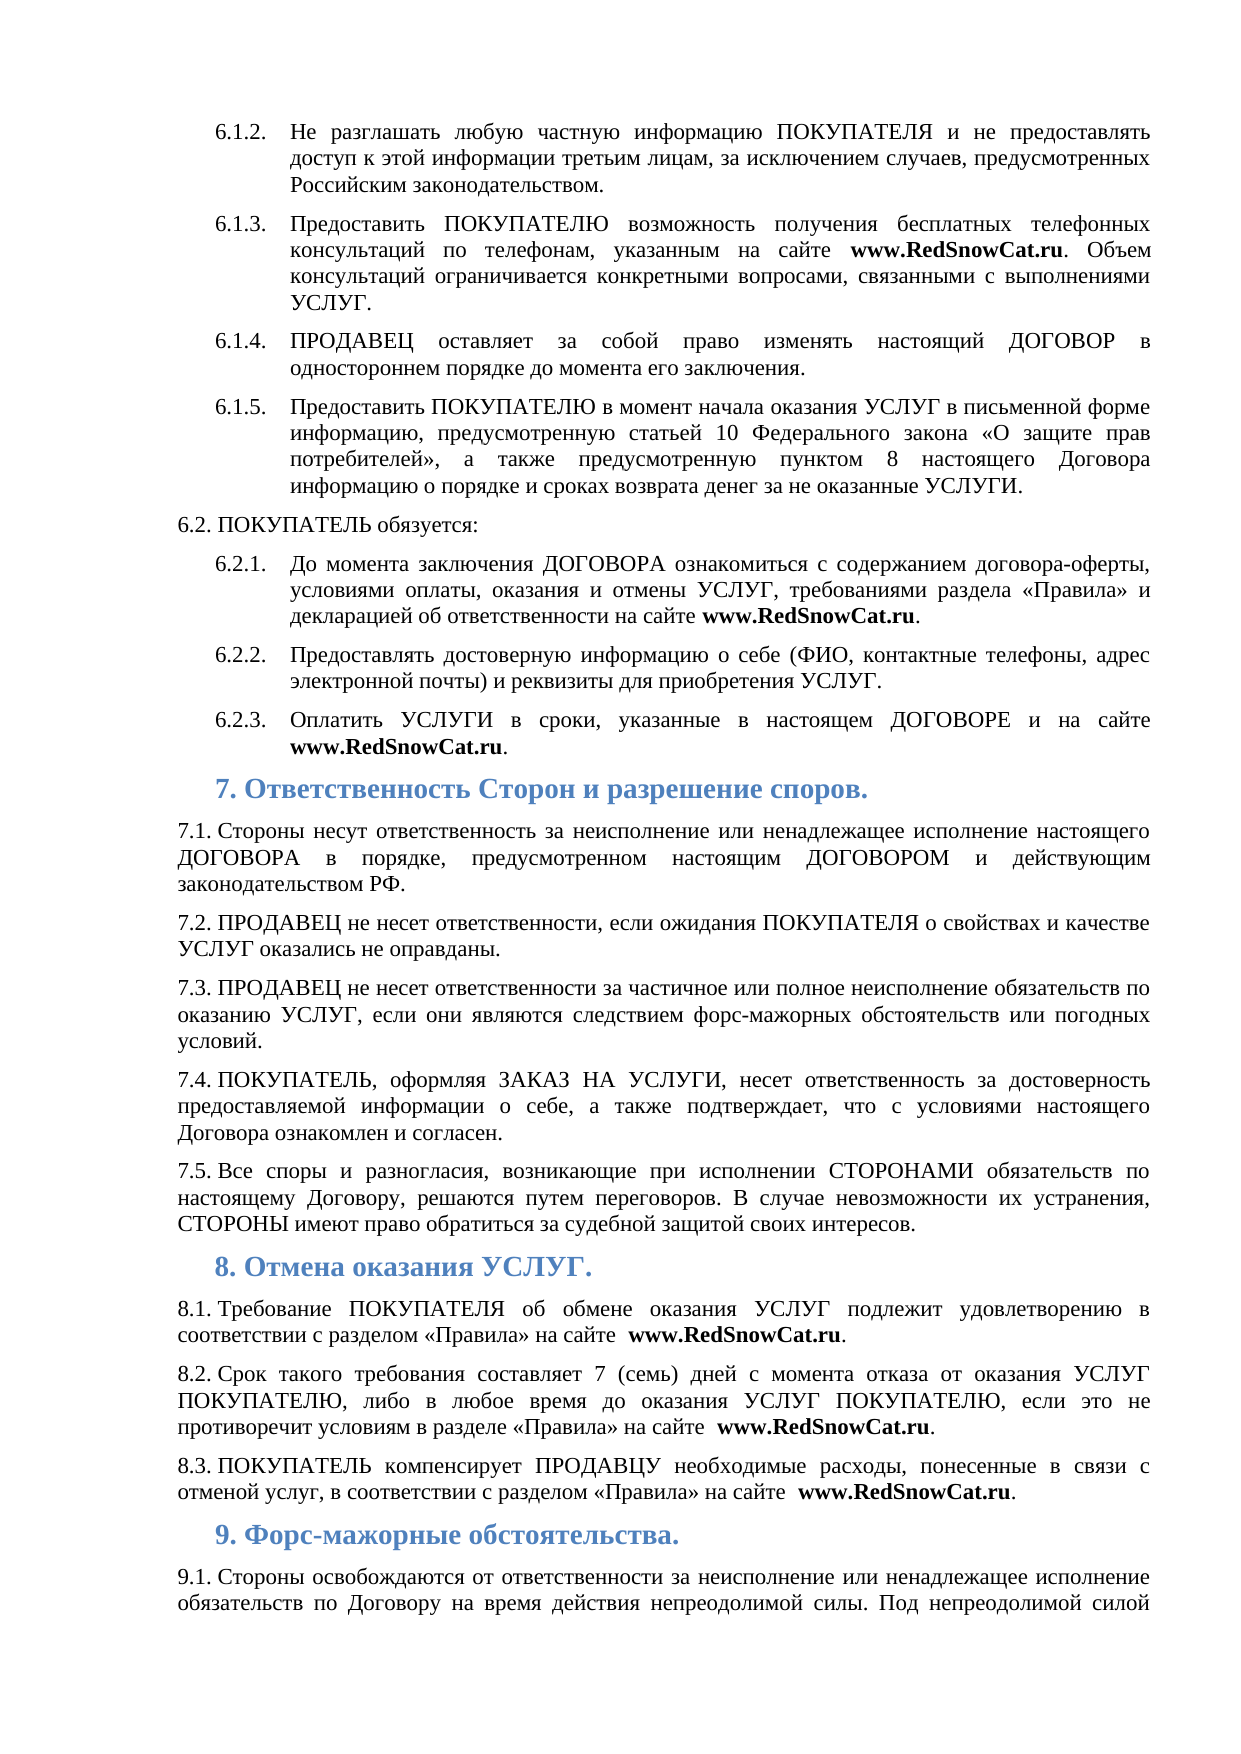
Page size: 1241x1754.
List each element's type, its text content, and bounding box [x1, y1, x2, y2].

list ПОКУПАТЕЛЬ компенсирует ПРОДАВЦУ необходимые расходы, понесенные в связи с отменой услуг, в соответствии с разделом «Правила» на сайте www.RedSnowCat.ru. [177, 1452, 1152, 1504]
list Форс-мажорные обстоятельства. [215, 1517, 1152, 1551]
list Оплатить УСЛУГИ в сроки, указанные в настоящем ДОГОВОРЕ и на сайте www.RedSnowCat.ru. [215, 706, 1152, 759]
list Все споры и разногласия, возникающие при исполнении СТОРОНАМИ обязательств по настоящему Договору, решаются путем переговоров. В случае невозможности их устранения, СТОРОНЫ имеют право обратиться за судебной защитой своих интересов. [177, 1157, 1152, 1237]
list Не разглашать любую частную информацию ПОКУПАТЕЛЯ и не предоставлять доступ к этой информации третьим лицам, за исключением случаев, предусмотренных Российским законодательством. [215, 118, 1152, 197]
list Требование ПОКУПАТЕЛЯ об обмене оказания УСЛУГ подлежит удовлетворению в соответствии с разделом «Правила» на сайте www.RedSnowCat.ru. [177, 1295, 1152, 1348]
list ПРОДАВЕЦ не несет ответственности, если ожидания ПОКУПАТЕЛЯ о свойствах и качестве УСЛУГ оказались не оправданы. [177, 909, 1152, 962]
list Предоставлять достоверную информацию о себе (ФИО, контактные телефоны, адрес электронной почты) и реквизиты для приобретения УСЛУГ. [215, 641, 1152, 694]
list Стороны несут ответственность за неисполнение или ненадлежащее исполнение настоящего ДОГОВОРА в порядке, предусмотренном настоящим ДОГОВОРОМ и действующим законодательством РФ. [177, 818, 1152, 897]
list ПОКУПАТЕЛЬ, оформляя ЗАКАЗ НА УСЛУГИ, несет ответственность за достоверность предоставляемой информации о себе, а также подтверждает, что с условиями настоящего Договора ознакомлен и согласен. [177, 1066, 1152, 1145]
list До момента заключения ДОГОВОРА ознакомиться с содержанием договора-оферты, условиями оплаты, оказания и отмены УСЛУГ, требованиями раздела «Правила» и декларацией об ответственности на сайте www.RedSnowCat.ru. [215, 549, 1152, 629]
list ПРОДАВЕЦ не несет ответственности за частичное или полное неисполнение обязательств по оказанию УСЛУГ, если они являются следствием форс-мажорных обстоятельств или погодных условий. [177, 974, 1152, 1053]
list Предоставить ПОКУПАТЕЛЮ возможность получения бесплатных телефонных консультаций по телефонам, указанным на сайте www.RedSnowCat.ru. Объем консультаций ограничивается конкретными вопросами, связанными с выполнениями УСЛУГ. [215, 210, 1152, 315]
list Отмена оказания УСЛУГ. [214, 1249, 1152, 1283]
list ПОКУПАТЕЛЬ обязуется: [177, 511, 1152, 537]
list Срок такого требования составляет 7 (семь) дней с момента отказа от оказания УСЛУГ ПОКУПАТЕЛЮ, либо в любое время до оказания УСЛУГ ПОКУПАТЕЛЮ, если это не противоречит условиям в разделе «Правила» на сайте www.RedSnowCat.ru. [177, 1360, 1152, 1439]
list Ответственность Сторон и разрешение споров. [215, 772, 1152, 805]
list Предоставить ПОКУПАТЕЛЮ в момент начала оказания УСЛУГ в письменной форме информацию, предусмотренную статьей 10 Федерального закона «О защите прав потребителей», а также предусмотренную пунктом 8 настоящего Договора информацию о порядке и сроках возврата денег за не оказанные УСЛУГИ. [215, 393, 1152, 498]
list ПРОДАВЕЦ оставляет за собой право изменять настоящий ДОГОВОР в одностороннем порядке до момента его заключения. [215, 328, 1152, 380]
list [177, 1563, 1152, 1616]
